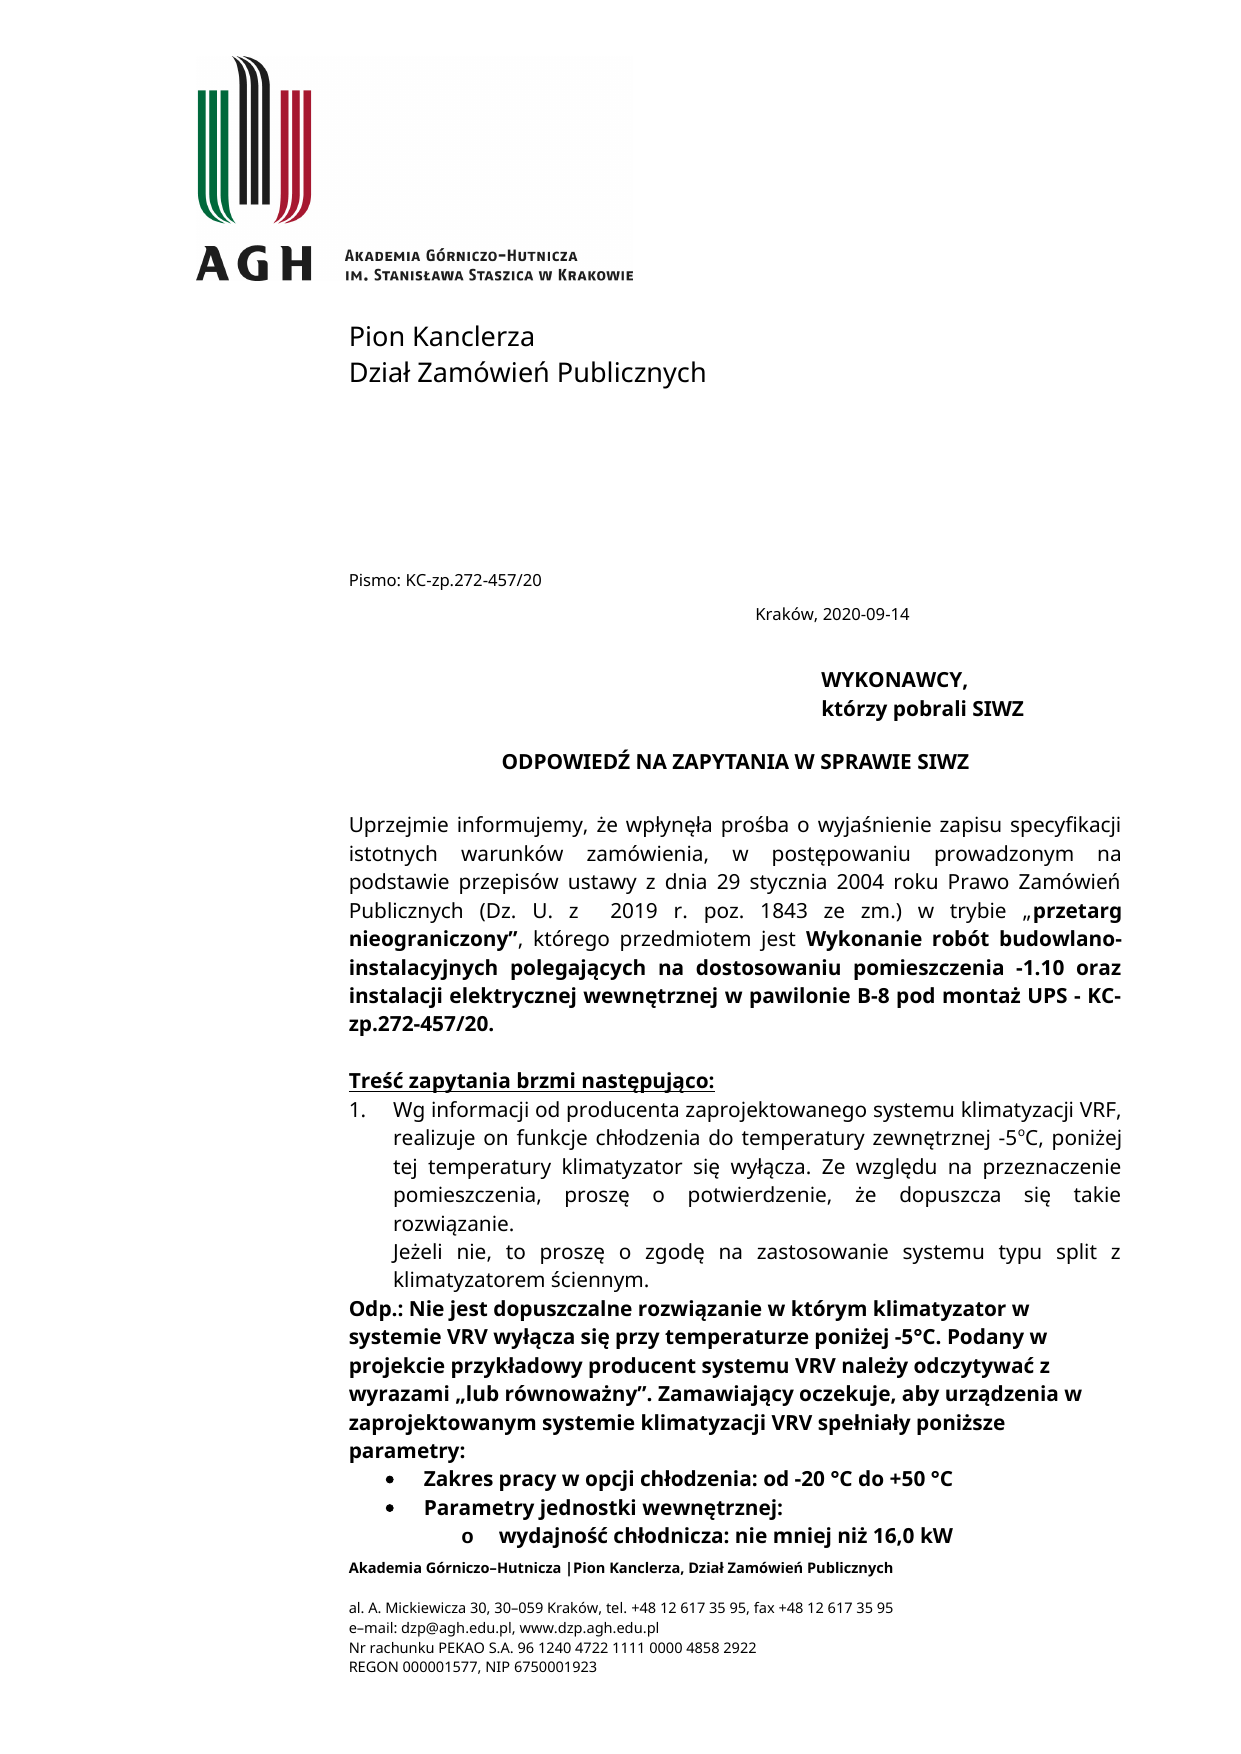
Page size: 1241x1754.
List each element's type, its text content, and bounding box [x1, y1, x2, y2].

picture [196, 56, 633, 281]
list Wg informacji od producenta zaprojektowanego systemu klimatyzacji VRF, realizuje on funkcje chłodzenia do temperatury zewnętrznej -5oC, poniżej tej temperatury klimatyzator się wyłącza. Ze względu na przeznaczenie pomieszczenia, proszę o potwierdzenie, że dopuszcza się takie rozwiązanie. [348, 1095, 1122, 1237]
text którzy pobrali SIWZ [821, 694, 1122, 722]
list wydajność chłodnicza: nie mniej niż 16,0 kW [461, 1521, 1122, 1550]
subtitle ODPOWIEDŹ NA ZAPYTANIA W SPRAWIE SIWZ [348, 747, 1122, 776]
text WYKONAWCY, [821, 666, 1122, 694]
text Odp.: Nie jest dopuszczalne rozwiązanie w którym klimatyzator w systemie VRV wyłącza się przy temperaturze poniżej -5°C. Podany w projekcie przykładowy producent systemu VRV należy odczytywać z wyrazami „lub równoważny”. Zamawiający oczekuje, aby urządzenia w zaprojektowanym systemie klimatyzacji VRV spełniały poniższe parametry: [348, 1294, 1122, 1464]
list Zakres pracy w opcji chłodzenia: od -20 °C do +50 °C [386, 1464, 1122, 1493]
text Jeżeli nie, to proszę o zgodę na zastosowanie systemu typu split z klimatyzatorem ściennym. [393, 1237, 1122, 1294]
list Parametry jednostki wewnętrznej: [386, 1493, 1122, 1521]
text Pismo: KC-zp.272-457/20 Kraków, 2020-09-14 [348, 569, 1122, 626]
text Uprzejmie informujemy, że wpłynęła prośba o wyjaśnienie zapisu specyfikacji istotnych warunków zamówienia, w postępowaniu prowadzonym na podstawie przepisów ustawy z dnia 29 stycznia 2004 roku Prawo Zamówień Publicznych (Dz. U. z 2019 r. poz. 1843 ze zm.) w trybie „przetarg nieograniczony”, którego przedmiotem jest Wykonanie robót budowlano-instalacyjnych polegających na dostosowaniu pomieszczenia -1.10 oraz instalacji elektrycznej wewnętrznej w pawilonie B-8 pod montaż UPS - KC-zp.272-457/20. [348, 811, 1122, 1038]
text Treść zapytania brzmi następująco: [348, 1066, 1122, 1095]
